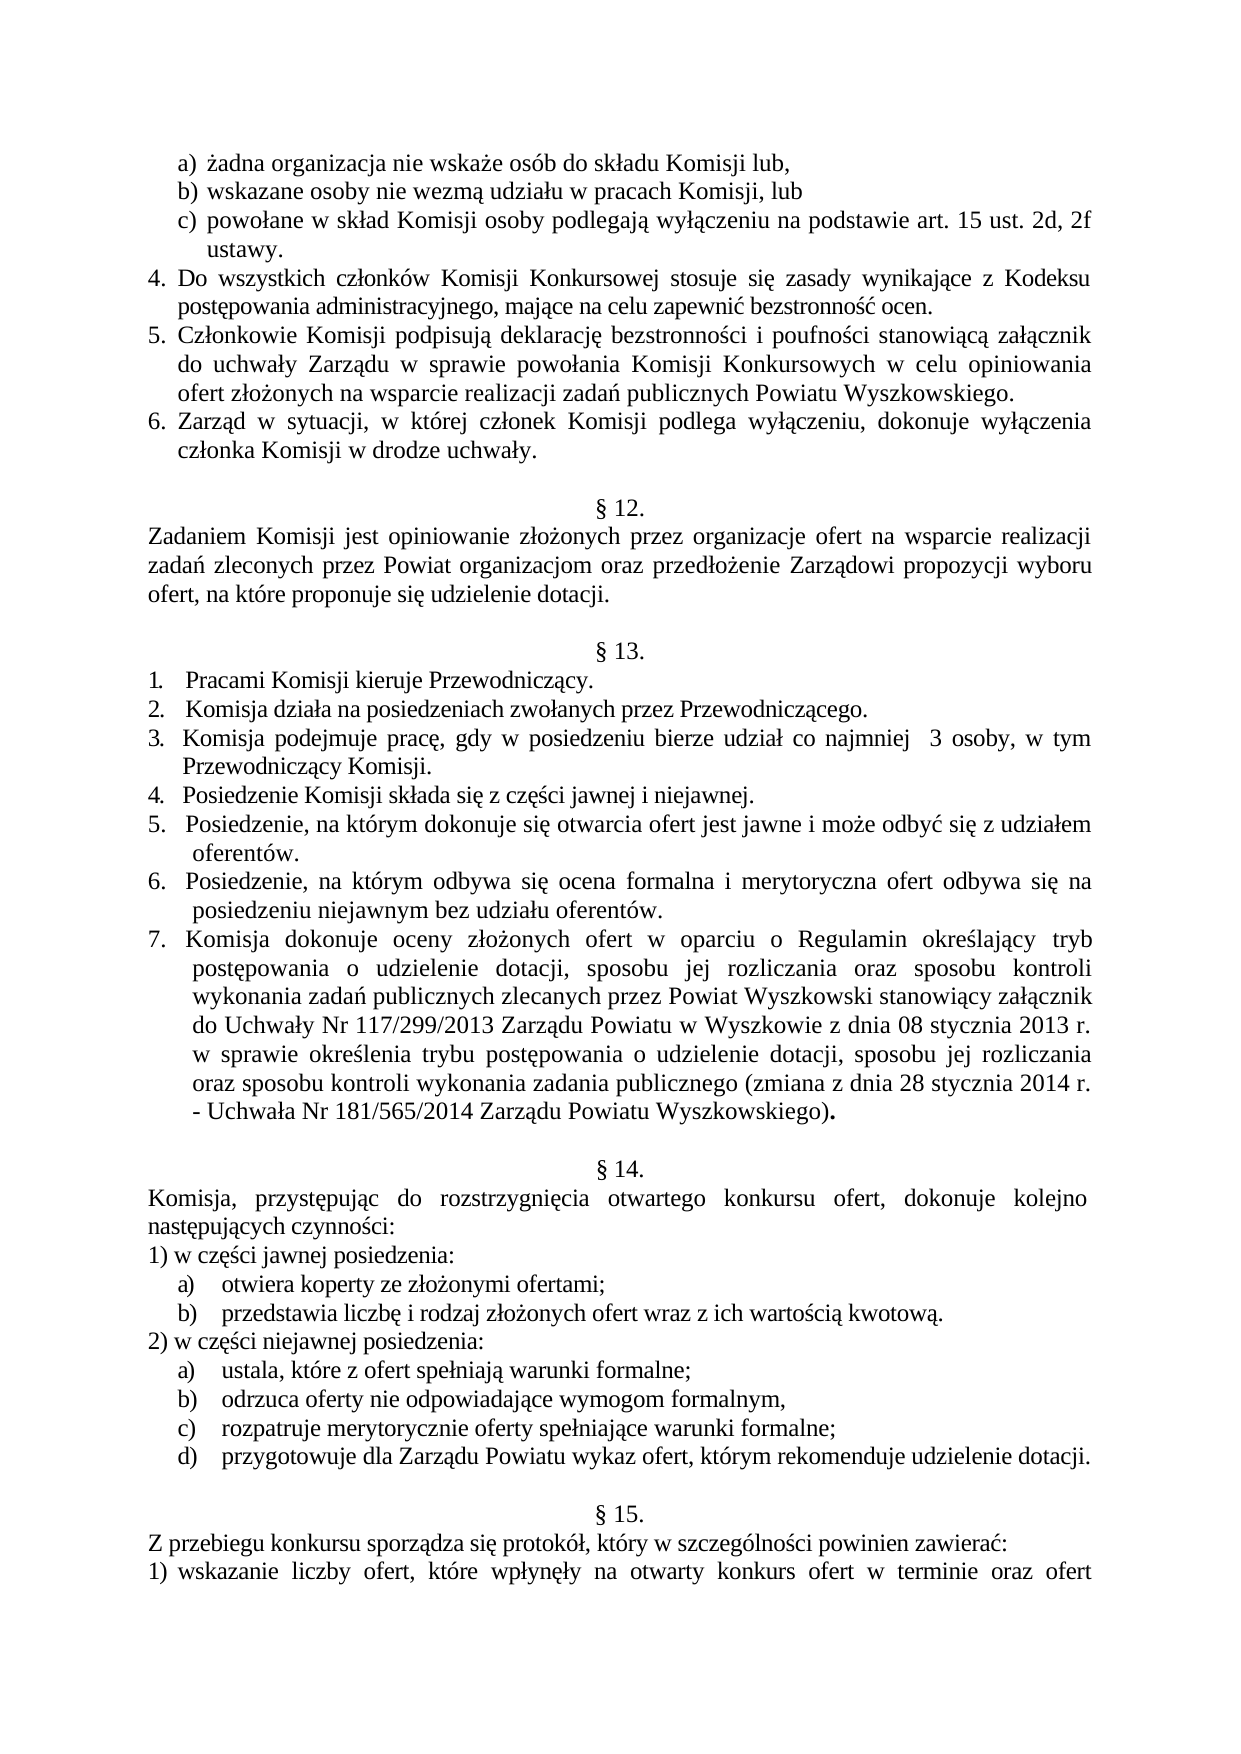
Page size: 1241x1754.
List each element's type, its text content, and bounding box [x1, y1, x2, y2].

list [148, 1556, 1093, 1585]
list ustala, które z ofert spełniają warunki formalne; [177, 1355, 1091, 1384]
text Zadaniem Komisji jest opiniowanie złożonych przez organizacje ofert na wsparcie realizacji zadań zleconych przez Powiat organizacjom oraz przedłożenie Zarządowi propozycji wyboru ofert, na które proponuje się udzielenie dotacji. [148, 521, 1092, 608]
list Komisja działa na posiedzeniach zwołanych przez Przewodniczącego. [148, 694, 1093, 723]
text § 12. [148, 493, 1092, 521]
list przedstawia liczbę i rodzaj złożonych ofert wraz z ich wartością kwotową. [177, 1298, 1093, 1326]
text § 14. [148, 1154, 1093, 1183]
list Komisja podejmuje pracę, gdy w posiedzeniu bierze udział co najmniej 3 osoby, w tym Przewodniczący Komisji. [148, 723, 1093, 780]
text § 13. [148, 636, 1092, 665]
list Do wszystkich członków Komisji Konkursowej stosuje się zasady wynikające z Kodeksu postępowania administracyjnego, mające na celu zapewnić bezstronność ocen. [148, 263, 1092, 320]
text Komisja, przystępując do rozstrzygnięcia otwartego konkursu ofert, dokonuje kolejno [148, 1183, 1093, 1211]
list Zarząd w sytuacji, w której członek Komisji podlega wyłączeniu, dokonuje wyłączenia członka Komisji w drodze uchwały. [148, 406, 1092, 464]
list przygotowuje dla Zarządu Powiatu wykaz ofert, którym rekomenduje udzielenie dotacji. [177, 1441, 1092, 1470]
text Z przebiegu konkursu sporządza się protokół, który w szczególności powinien zawierać: [148, 1528, 1091, 1556]
list Posiedzenie, na którym odbywa się ocena formalna i merytoryczna ofert odbywa się na posiedzeniu niejawnym bez udziału oferentów. [148, 866, 1093, 924]
text § 15. [148, 1499, 1091, 1528]
list wskazane osoby nie wezmą udziału w pracach Komisji, lub [177, 176, 1093, 205]
list Komisja dokonuje oceny złożonych ofert w oparciu o Regulamin określający tryb postępowania o udzielenie dotacji, sposobu jej rozliczania oraz sposobu kontroli wykonania zadań publicznych zlecanych przez Powiat Wyszkowski stanowiący załącznik do Uchwały Nr 117/299/2013 Zarządu Powiatu w Wyszkowie z dnia 08 stycznia 2013 r. w sprawie określenia trybu postępowania o udzielenie dotacji, sposobu jej rozliczania oraz sposobu kontroli wykonania zadania publicznego (zmiana z dnia 28 stycznia 2014 r. - Uchwała Nr 181/565/2014 Zarządu Powiatu Wyszkowskiego). [148, 924, 1093, 1125]
text następujących czynności: [148, 1211, 1093, 1240]
list rozpatruje merytorycznie oferty spełniające warunki formalne; [177, 1413, 1092, 1441]
list Posiedzenie Komisji składa się z części jawnej i niejawnej. [148, 780, 1093, 809]
text 1) w części jawnej posiedzenia: [148, 1240, 1093, 1269]
list Pracami Komisji kieruje Przewodniczący. [148, 665, 1093, 694]
list otwiera koperty ze złożonymi ofertami; [177, 1269, 1093, 1298]
list Członkowie Komisji podpisują deklarację bezstronności i poufności stanowiącą załącznik do uchwały Zarządu w sprawie powołania Komisji Konkursowych w celu opiniowania ofert złożonych na wsparcie realizacji zadań publicznych Powiatu Wyszkowskiego. [148, 320, 1092, 406]
text 2) w części niejawnej posiedzenia: [148, 1326, 1093, 1355]
list odrzuca oferty nie odpowiadające wymogom formalnym, [177, 1384, 1092, 1413]
list Posiedzenie, na którym dokonuje się otwarcia ofert jest jawne i może odbyć się z udziałem oferentów. [148, 809, 1093, 866]
list powołane w skład Komisji osoby podlegają wyłączeniu na podstawie art. 15 ust. 2d, 2f ustawy. [177, 205, 1093, 263]
list żadna organizacja nie wskaże osób do składu Komisji lub, [177, 148, 1093, 176]
